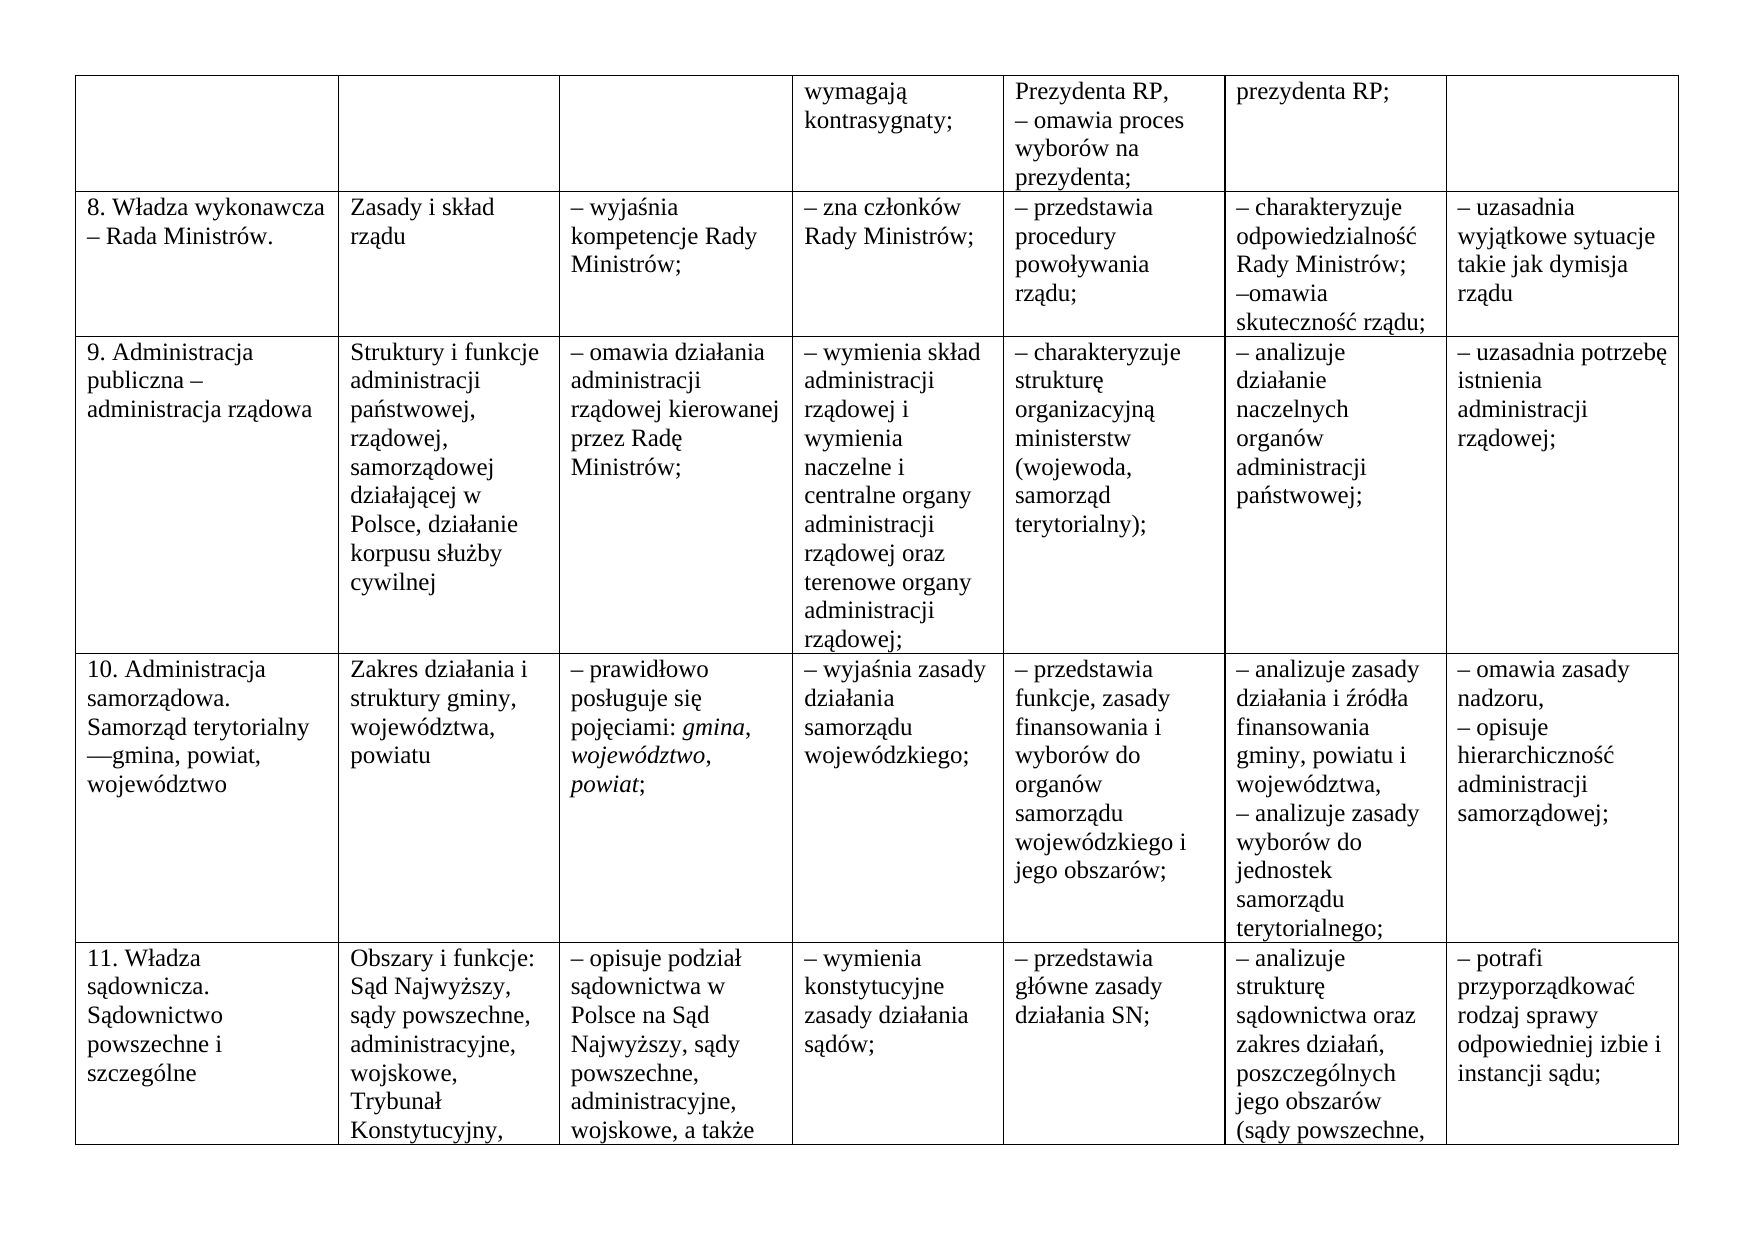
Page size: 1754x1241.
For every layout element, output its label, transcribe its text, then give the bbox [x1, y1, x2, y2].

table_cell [1226, 76, 1446, 191]
table_cell – wyjaśnia zasady działania samorządu wojewódzkiego; [793, 654, 1003, 942]
table_cell 8. Władza wykonawcza – Rada Ministrów. [76, 192, 338, 336]
table_cell – wyjaśnia kompetencje Rady Ministrów; [560, 192, 792, 336]
table_cell Zakres działania i struktury gminy, województwa, powiatu [339, 654, 559, 942]
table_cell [339, 76, 559, 191]
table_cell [793, 76, 1003, 191]
table_cell – uzasadnia potrzebę istnienia administracji rządowej; [1447, 337, 1678, 653]
table_cell – charakteryzuje strukturę organizacyjną ministerstw (wojewoda, samorząd terytorialny); [1004, 337, 1224, 653]
table_cell – omawia zasady nadzoru, – opisuje hierarchiczność administracji samorządowej; [1447, 654, 1678, 942]
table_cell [1447, 943, 1678, 1144]
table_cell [76, 943, 338, 1144]
table_cell – przedstawia funkcje, zasady finansowania i wyborów do organów samorządu wojewódzkiego i jego obszarów; [1004, 654, 1224, 942]
table_cell Zasady i skład rządu [339, 192, 559, 336]
table_cell – charakteryzuje odpowiedzialność Rady Ministrów; –omawia skuteczność rządu; [1226, 192, 1446, 336]
table_cell – analizuje działanie naczelnych organów administracji państwowej; [1226, 337, 1446, 653]
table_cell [560, 76, 792, 191]
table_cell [1226, 943, 1446, 1144]
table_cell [1004, 943, 1224, 1144]
table_cell – zna członków Rady Ministrów; [793, 192, 1003, 336]
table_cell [339, 943, 559, 1144]
table_cell – wymienia skład administracji rządowej i wymienia naczelne i centralne organy administracji rządowej oraz terenowe organy administracji rządowej; [793, 337, 1003, 653]
table_cell 10. Administracja samorządowa. Samorząd terytorialny ––gmina, powiat, województwo [76, 654, 338, 942]
table_cell – prawidłowo posługuje się pojęciami: gmina, województwo, powiat; [560, 654, 792, 942]
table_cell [76, 76, 338, 191]
table_cell – przedstawia procedury powoływania rządu; [1004, 192, 1224, 336]
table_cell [793, 943, 1003, 1144]
table_cell Struktury i funkcje administracji państwowej, rządowej, samorządowej działającej w Polsce, działanie korpusu służby cywilnej [339, 337, 559, 653]
table_cell – omawia działania administracji rządowej kierowanej przez Radę Ministrów; [560, 337, 792, 653]
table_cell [560, 943, 792, 1144]
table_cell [1004, 76, 1224, 191]
table_cell 9. Administracja publiczna – administracja rządowa [76, 337, 338, 653]
table_cell – uzasadnia wyjątkowe sytuacje takie jak dymisja rządu [1447, 192, 1678, 336]
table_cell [1447, 76, 1678, 191]
table_cell – analizuje zasady działania i źródła finansowania gminy, powiatu i województwa, – analizuje zasady wyborów do jednostek samorządu terytorialnego; [1226, 654, 1446, 942]
